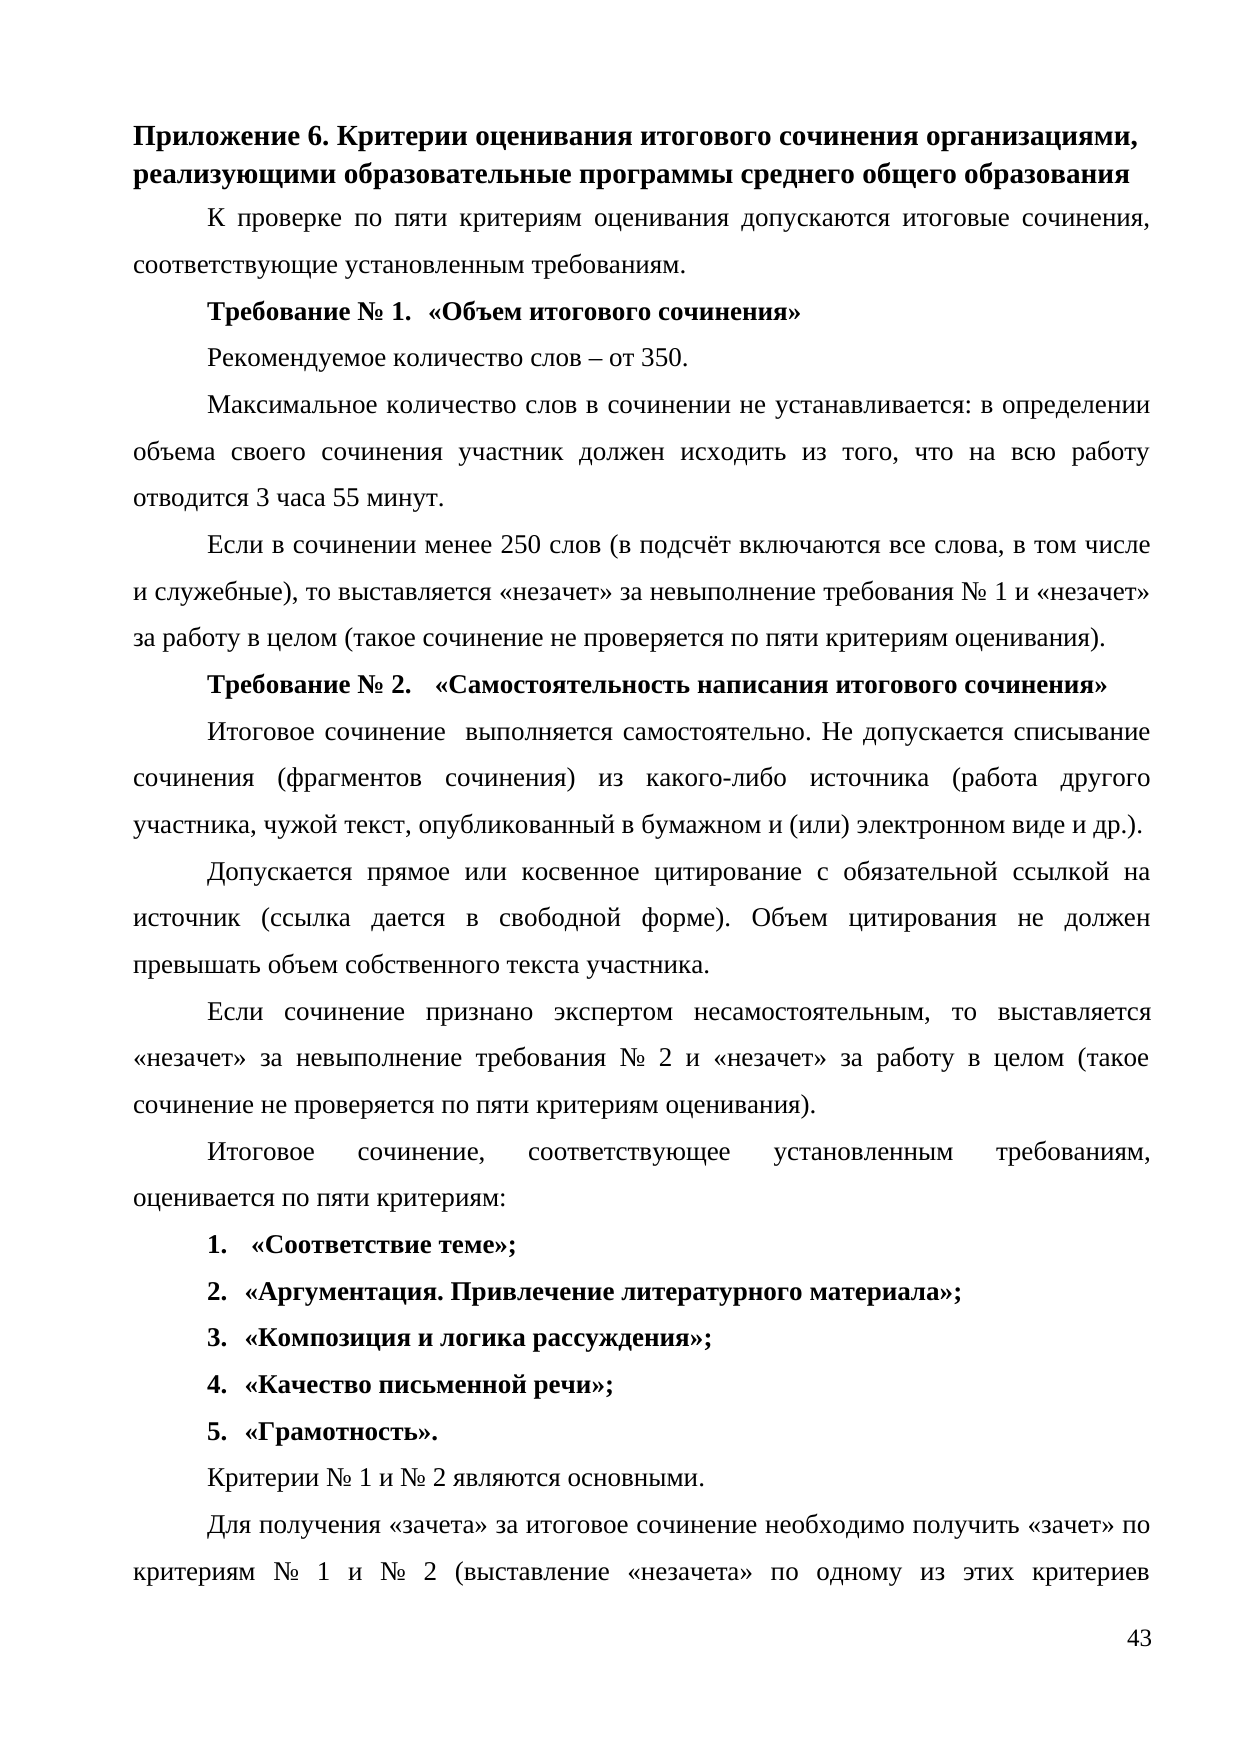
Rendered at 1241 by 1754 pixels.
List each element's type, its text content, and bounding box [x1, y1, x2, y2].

list «Аргументация. Привлечение литературного материала»; [207, 1275, 1152, 1306]
list «Качество письменной речи»; [207, 1368, 1152, 1399]
text Критерии № 1 и № 2 являются основными. [133, 1461, 1152, 1493]
text Если в сочинении менее 250 слов (в подсчёт включаются все слова, в том числе и служебные), то выставляется «незачет» за невыполнение требования № 1 и «незачет» за работу в целом (такое сочинение не проверяется по пяти критериям оценивания). [133, 528, 1152, 653]
list «Композиция и логика рассуждения»; [207, 1321, 1152, 1353]
text Итоговое сочинение, соответствующее установленным требованиям, оценивается по пяти критериям: [133, 1135, 1152, 1213]
text Если сочинение признано экспертом несамостоятельным, то выставляется «незачет» за невыполнение требования № 2 и «незачет» за работу в целом (такое сочинение не проверяется по пяти критериям оценивания). [133, 995, 1152, 1119]
text Итоговое сочинение выполняется самостоятельно. Не допускается списывание сочинения (фрагментов сочинения) из какого-либо источника (работа другого участника, чужой текст, опубликованный в бумажном и (или) электронном виде и др.). [133, 715, 1152, 839]
text Рекомендуемое количество слов – от 350. [133, 341, 1152, 373]
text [133, 1508, 1152, 1586]
text Допускается прямое или косвенное цитирование с обязательной ссылкой на источник (ссылка дается в свободной форме). Объем цитирования не должен превышать объем собственного текста участника. [133, 855, 1152, 979]
list «Грамотность». [207, 1415, 1152, 1446]
list «Соответствие теме»; [207, 1228, 1152, 1259]
text К проверке по пяти критериям оценивания допускаются итоговые сочинения, соответствующие установленным требованиям. [133, 201, 1152, 279]
text Требование № 2. «Самостоятельность написания итогового сочинения» [133, 668, 1152, 699]
text Максимальное количество слов в сочинении не устанавливается: в определении объема своего сочинения участник должен исходить из того, что на всю работу отводится 3 часа 55 минут. [133, 388, 1152, 513]
text Требование № 1. «Объем итогового сочинения» [133, 295, 1152, 326]
subtitle Приложение 6. Критерии оценивания итогового сочинения организациями, реализующими образовательные программы среднего общего образования [133, 118, 1152, 190]
